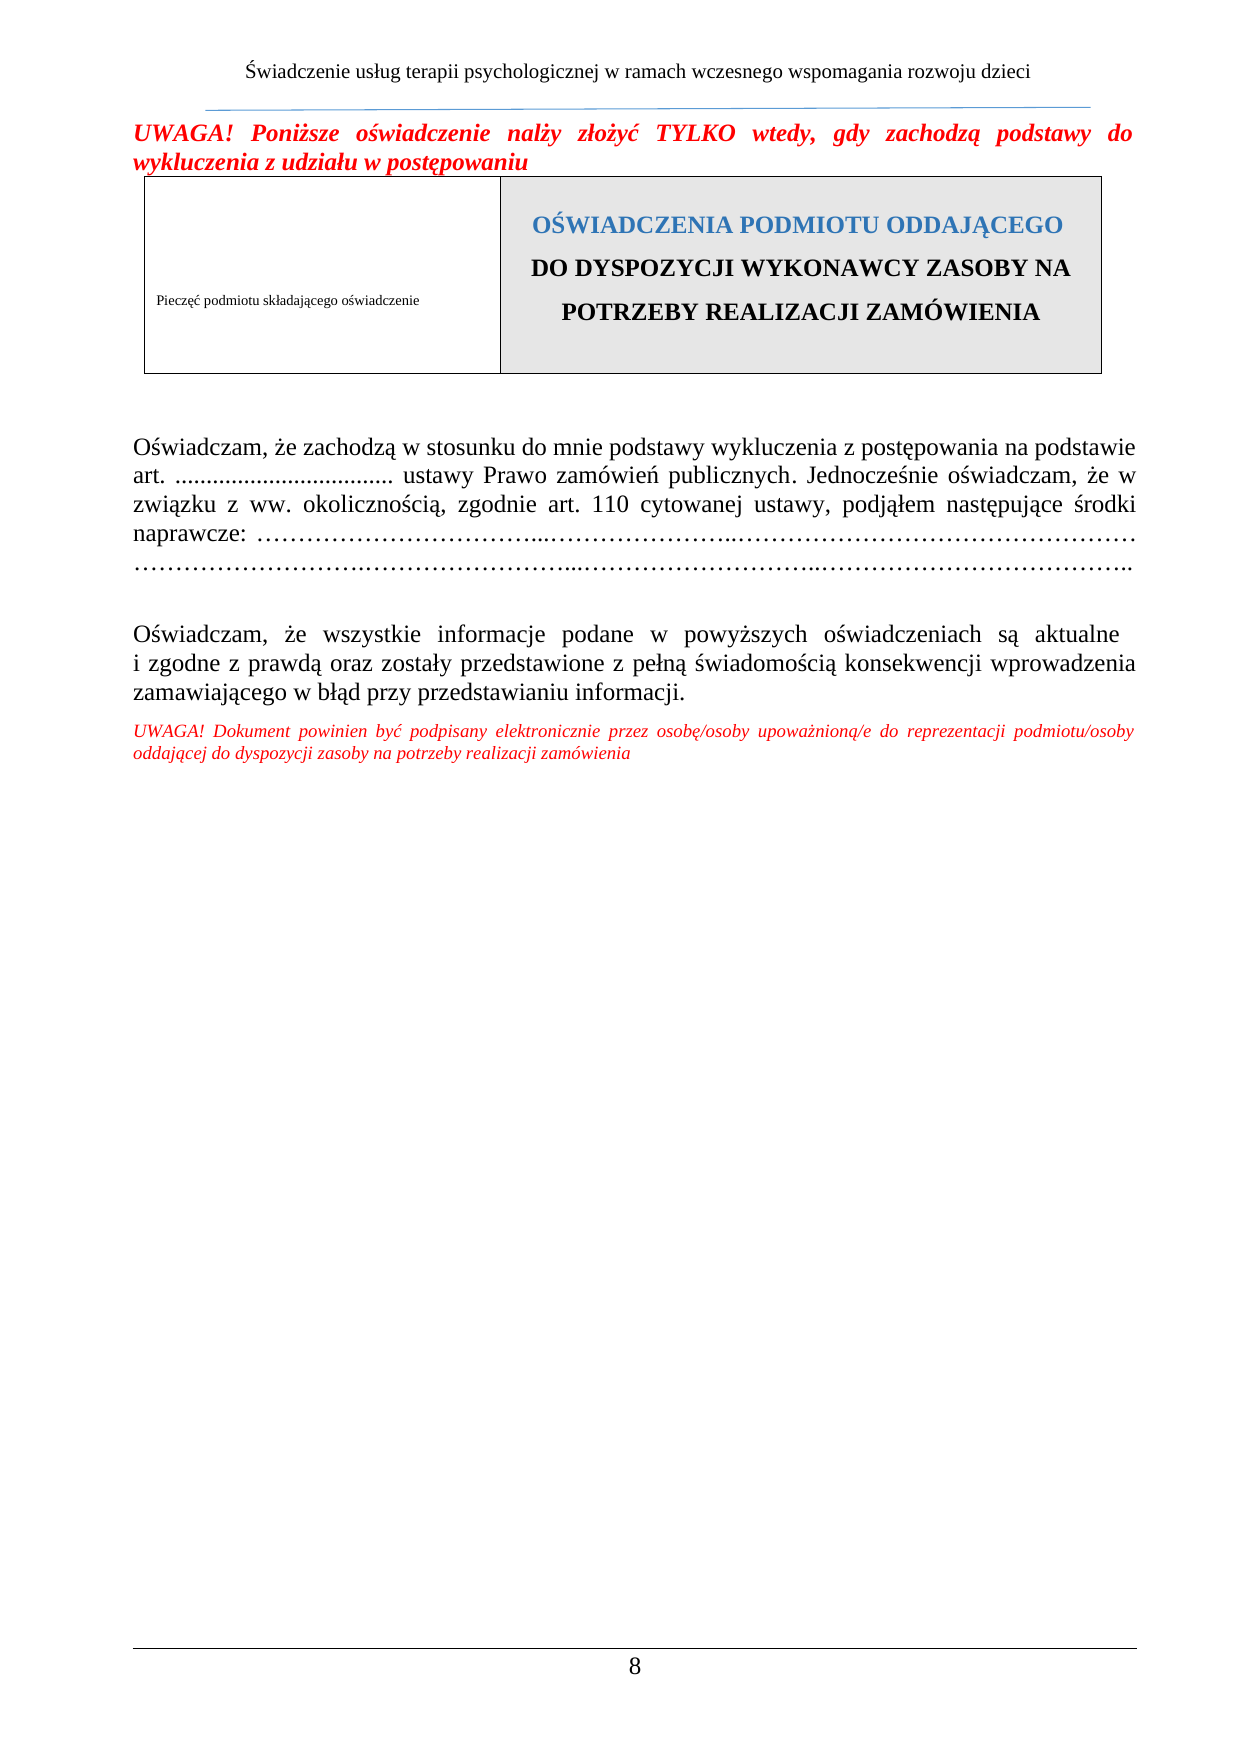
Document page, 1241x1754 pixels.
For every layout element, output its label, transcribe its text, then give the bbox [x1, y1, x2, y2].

text UWAGA! Dokument powinien być podpisany elektronicznie przez osobę/osoby upoważnioną/e do reprezentacji podmiotu/osoby oddającej do dyspozycji zasoby na potrzeby realizacji zamówienia [133, 720, 1137, 763]
text Oświadczam, że wszystkie informacje podane w powyższych oświadczeniach są aktualne i zgodne z prawdą oraz zostały przedstawione z pełną świadomością konsekwencji wprowadzenia zamawiającego w błąd przy przedstawianiu informacji. [133, 619, 1137, 705]
text UWAGA! Poniższe oświadczenie nalży złożyć TYLKO wtedy, gdy zachodzą podstawy do wykluczenia z udziału w postępowaniu [133, 118, 1137, 176]
table_header OŚWIADCZENIA PODMIOTU ODDAJĄCEGO DO DYSPOZYCJI WYKONAWCY ZASOBY NA POTRZEBY REALIZACJI ZAMÓWIENIA [501, 177, 1101, 373]
text Oświadczam, że zachodzą w stosunku do mnie podstawy wykluczenia z postępowania na podstawie art. ................................... ustawy Prawo zamówień publicznych. Jednocześnie oświadczam, że w związku z ww. okolicznością, zgodnie art. 110 cytowanej ustawy, podjąłem następujące środki naprawcze: ……………………………...…………………..………………………………………… ……………………….……………………...………………………..……………………………….. [133, 432, 1137, 575]
table_header Pieczęć podmiotu składającego oświadczenie [145, 177, 500, 373]
